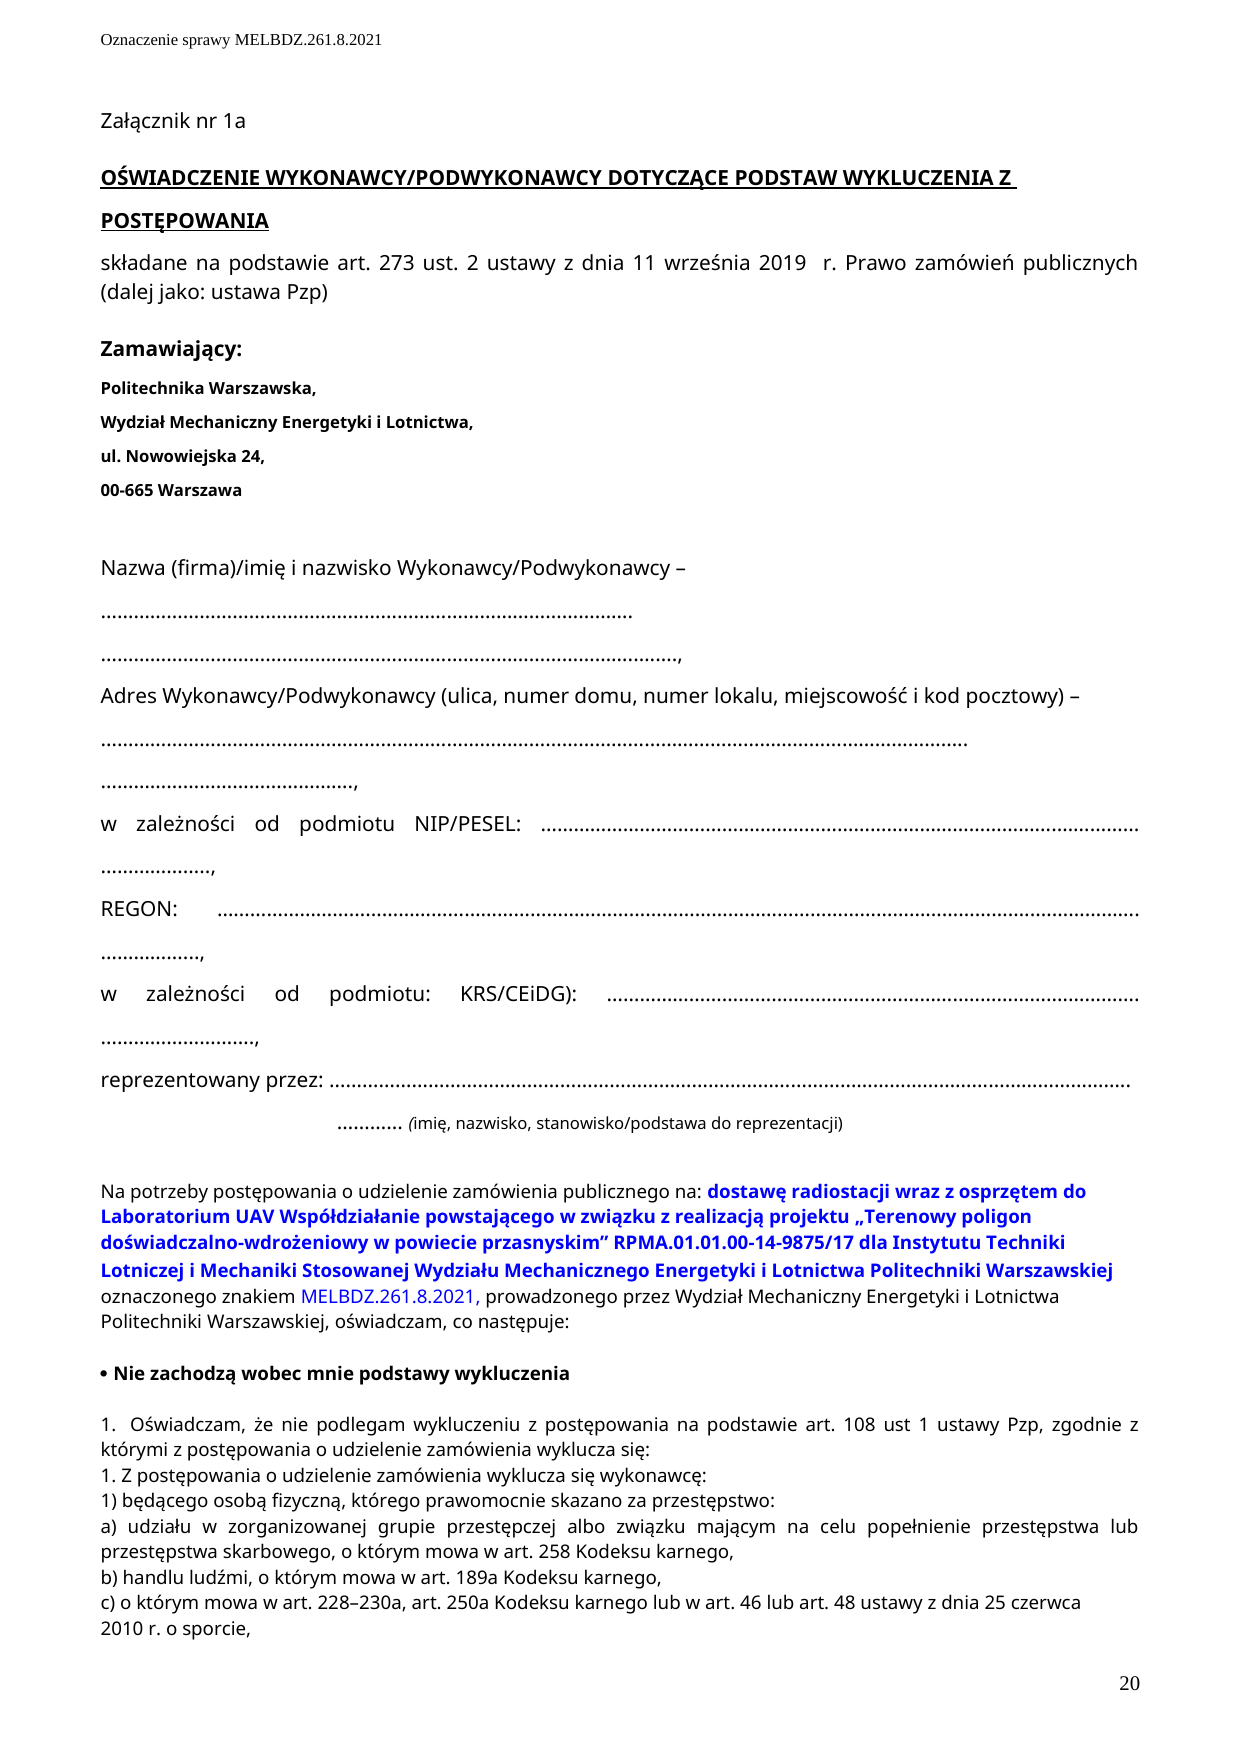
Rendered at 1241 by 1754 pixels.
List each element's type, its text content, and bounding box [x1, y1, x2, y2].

text Politechnika Warszawska, [100, 376, 1140, 399]
text c) o którym mowa w art. 228–230a, art. 250a Kodeksu karnego lub w art. 46 lub art. 48 ustawy z dnia 25 czerwca [100, 1589, 1140, 1615]
text Nie zachodzą wobec mnie podstawy wykluczenia [100, 1360, 1140, 1385]
text reprezentowany przez: ………………………………………………………………………………………………………………………………..………... (imię, nazwisko, stanowisko/podstawa do reprezentacji) [100, 1065, 1140, 1136]
text 1) będącego osobą fizyczną, którego prawomocnie skazano za przestępstwo: [100, 1487, 1140, 1513]
text Wydział Mechaniczny Energetyki i Lotnictwa, [100, 410, 1140, 433]
text Zamawiający: [100, 334, 1140, 362]
list Oświadczam, że nie podlegam wykluczeniu z postępowania na podstawie art. 108 ust 1 ustawy Pzp, zgodnie z którymi z postępowania o udzielenie zamówienia wyklucza się: [100, 1411, 1140, 1462]
text REGON: …………………………………………………………………………………………………………………………………..……………….……………..., [100, 894, 1140, 965]
text b) handlu ludźmi, o którym mowa w art. 189a Kodeksu karnego, [100, 1564, 1140, 1589]
text 00-665 Warszawa [100, 478, 1140, 501]
text ul. Nowowiejska 24, [100, 444, 1140, 467]
text Adres Wykonawcy/Podwykonawcy (ulica, numer domu, numer lokalu, miejscowość i kod pocztowy) – …………………………………………………………………………………………………………………………………………..………………………………………., [100, 681, 1140, 795]
text a) udziału w zorganizowanej grupie przestępczej albo związku mającym na celu popełnienie przestępstwa lub przestępstwa skarbowego, o którym mowa w art. 258 Kodeksu karnego, [100, 1513, 1140, 1564]
text w zależności od podmiotu: KRS/CEiDG): ………………………………………………………..…………….…………….………………………., [100, 979, 1140, 1051]
text Załącznik nr 1a [100, 106, 1140, 135]
text Oświadczenie Wykonawcy/PODWYKONAWCY DOTYCZĄCE PODSTAW WYKLUCZENIA Z POSTĘPOWANIA [100, 163, 1140, 234]
text 1. Z postępowania o udzielenie zamówienia wyklucza się wykonawcę: [100, 1462, 1140, 1487]
text składane na podstawie art. 273 ust. 2 ustawy z dnia 11 września 2019 r. Prawo zamówień publicznych (dalej jako: ustawa Pzp) [100, 248, 1140, 305]
text 2010 r. o sporcie, [100, 1615, 1140, 1641]
text w zależności od podmiotu NIP/PESEL: ………………………………………………………………………………….…………...……………….., [100, 809, 1140, 880]
text Na potrzeby postępowania o udzielenie zamówienia publicznego na: dostawę radiostacji wraz z osprzętem do Laboratorium UAV Współdziałanie powstającego w związku z realizacją projektu „Terenowy poligon doświadczalno-wdrożeniowy w powiecie przasnyskim” RPMA.01.01.00-14-9875/17 dla Instytutu Techniki Lotniczej i Mechaniki Stosowanej Wydziału Mechanicznego Energetyki i Lotnictwa Politechniki Warszawskiej oznaczonego znakiem MELBDZ.261.8.2021, prowadzonego przez Wydział Mechaniczny Energetyki i Lotnictwa Politechniki Warszawskiej, oświadczam, co następuje: [100, 1178, 1140, 1334]
text Nazwa (firma)/imię i nazwisko Wykonawcy/Podwykonawcy – [100, 553, 1140, 582]
text …………………………………………………………………………………….…………………………………………………………………………………….….…., [100, 596, 1140, 667]
